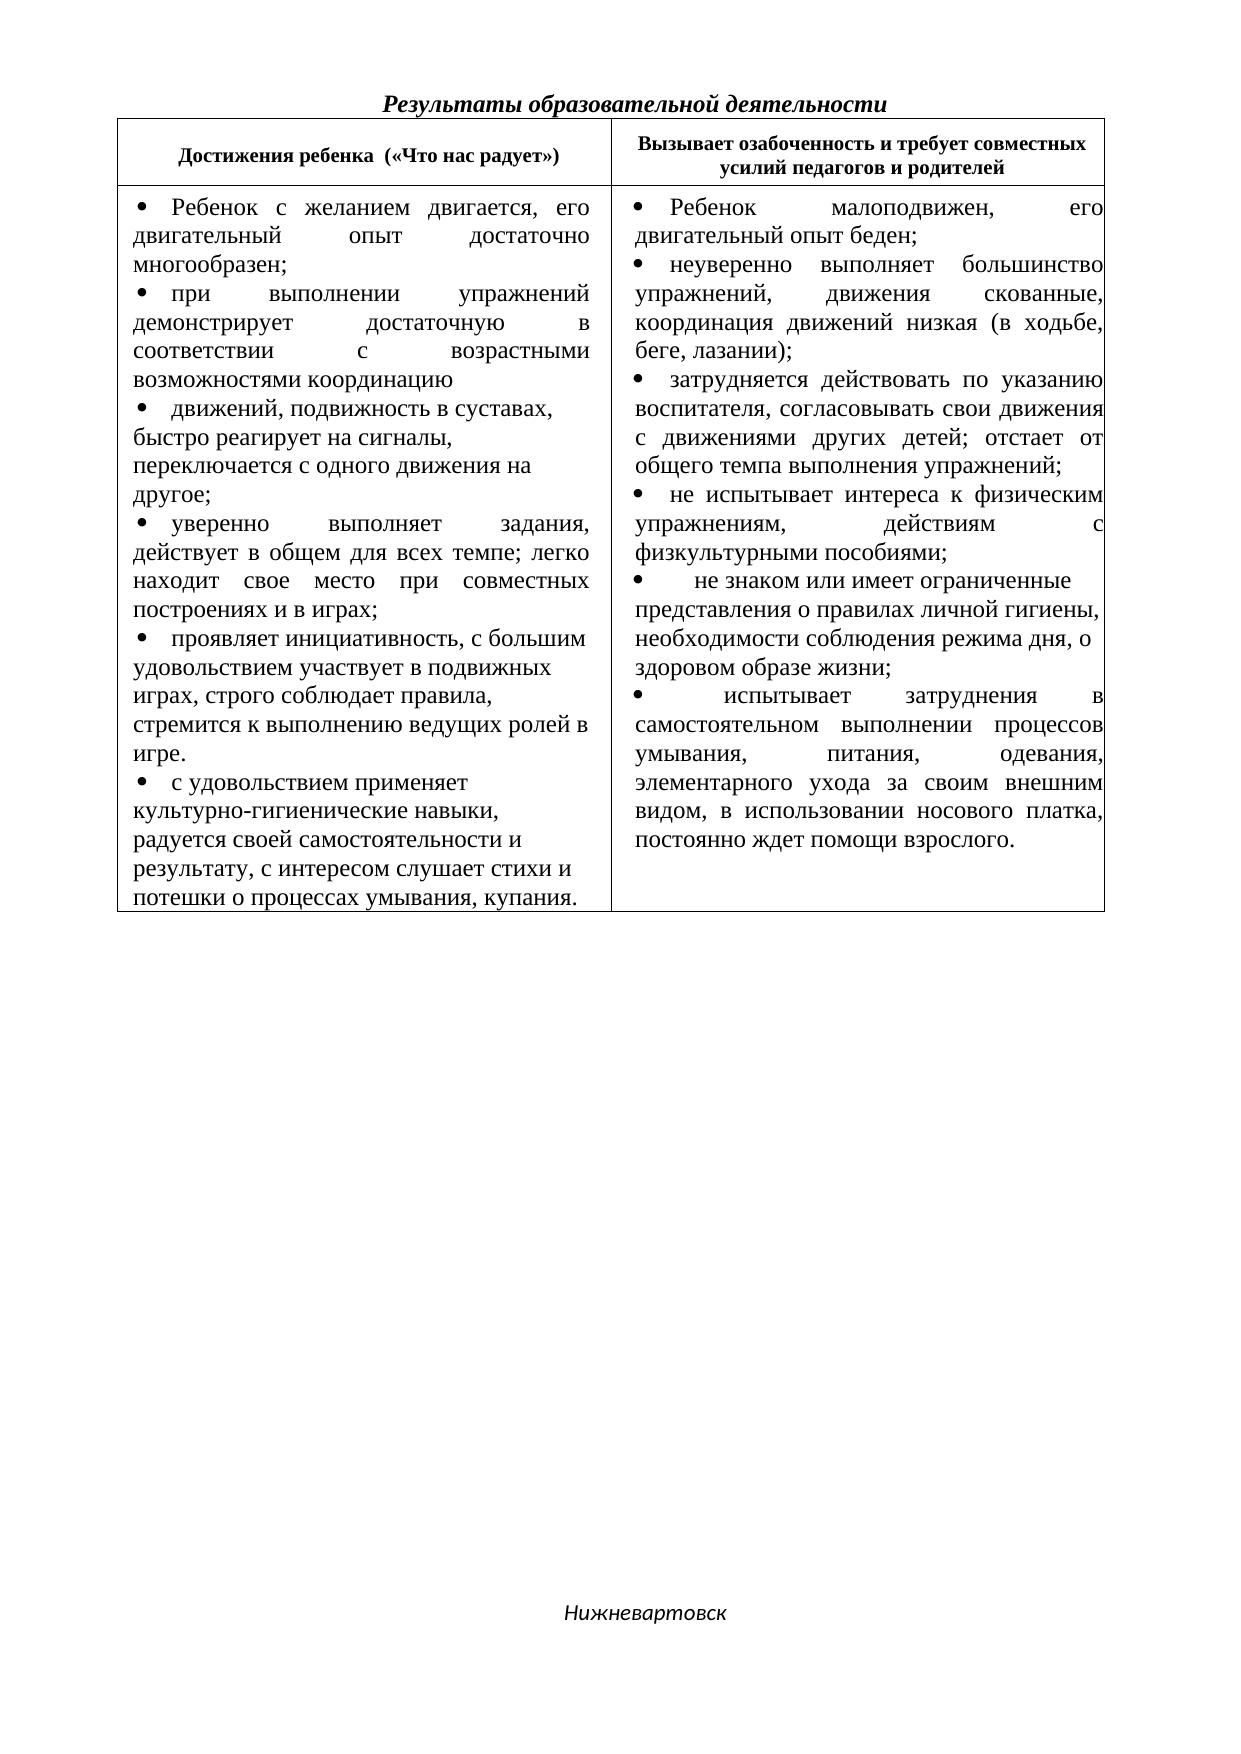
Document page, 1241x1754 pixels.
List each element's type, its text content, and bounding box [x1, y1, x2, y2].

table_header Достижения ребенка («Что нас радует») [118, 119, 611, 185]
table_header Вызывает озабоченность и требует совместных усилий педагогов и родителей [612, 119, 1104, 185]
subtitle Результаты образовательной деятельности [118, 89, 1152, 117]
table_cell Ребенок с желанием двигается, его двигательный опыт достаточно многообразен; при выполнении упражнений демонстрирует достаточную в соответствии с возрастными возможностями координацию движений, подвижность в суставах, быстро реагирует на сигналы, переключается с одного движения на другое; уверенно выполняет задания, действует в общем для всех темпе; легко находит свое место при совместных построениях и в играх; проявляет инициативность, с большим удовольствием участвует в подвижных играх, строго соблюдает правила, стремится к выполнению ведущих ролей в игре. с удовольствием применяет культурно-гигиенические навыки, радуется своей самостоятельности и результату, с интересом слушает стихи и потешки о процессах умывания, купания. [118, 186, 611, 911]
table_cell Ребенок малоподвижен, его двигательный опыт беден; неуверенно выполняет большинство упражнений, движения скованные, координация движений низкая (в ходьбе, беге, лазании); затрудняется действовать по указанию воспитателя, согласовывать свои движения с движениями других детей; отстает от общего темпа выполнения упражнений; не испытывает интереса к физическим упражнениям, действиям с физкультурными пособиями; не знаком или имеет ограниченные представления о правилах личной гигиены, необходимости соблюдения режима дня, о здоровом образе жизни; испытывает затруднения в самостоятельном выполнении процессов умывания, питания, одевания, элементарного ухода за своим внешним видом, в использовании носового платка, постоянно ждет помощи взрослого. [612, 186, 1104, 911]
